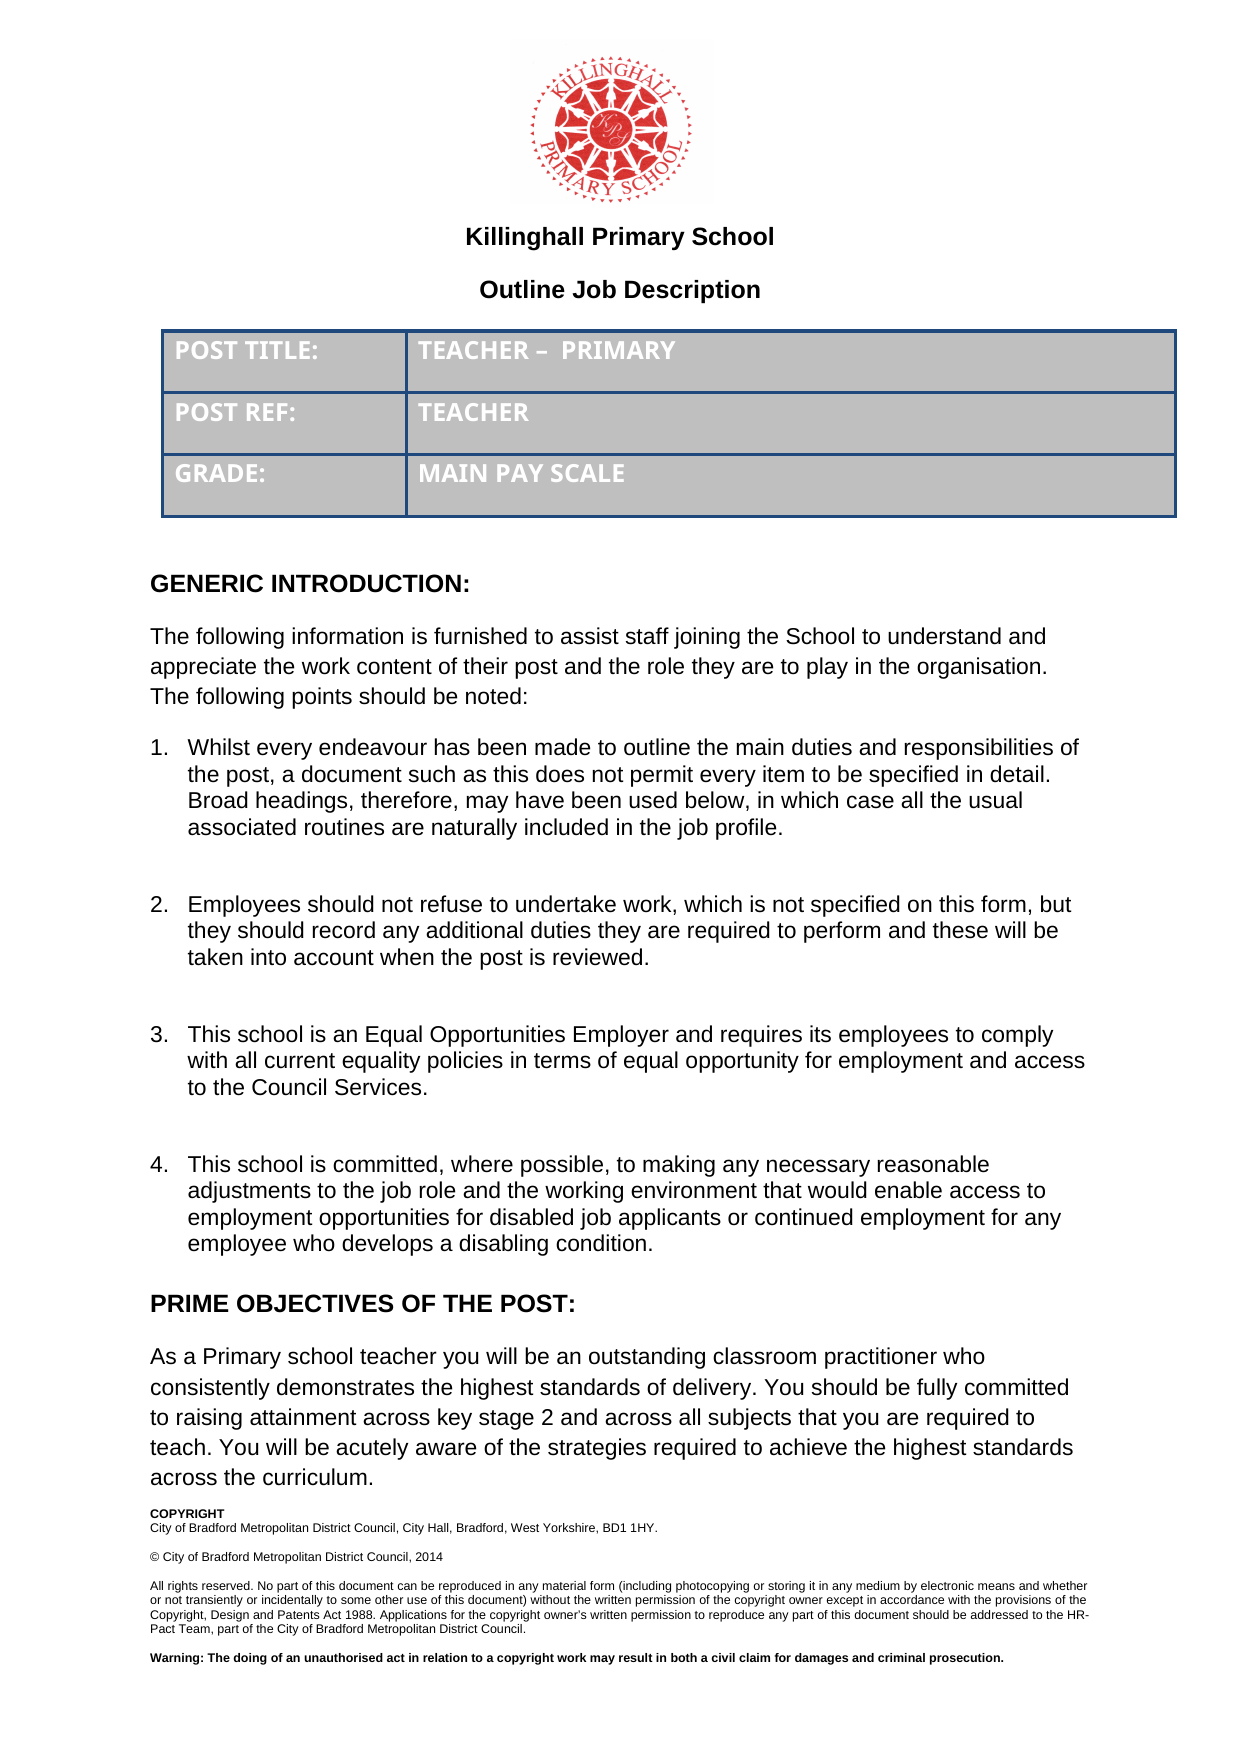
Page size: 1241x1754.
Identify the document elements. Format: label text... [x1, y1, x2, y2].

list This school is committed, where possible, to making any necessary reasonable adjustments to the job role and the working environment that would enable access to employment opportunities for disabled job applicants or continued employment for any employee who develops a disabling condition. [150, 1151, 1090, 1256]
table_cell Grade: [164, 456, 405, 515]
table_cell teacher [408, 394, 1174, 453]
text As a Primary school teacher you will be an outstanding classroom practitioner who consistently demonstrates the highest standards of delivery. You should be fully committed to raising attainment across key stage 2 and across all subjects that you are required to teach. You will be acutely aware of the strategies required to achieve the highest standards across the curriculum. [150, 1343, 1090, 1491]
text Prime Objectives of the Post: [150, 1256, 1090, 1318]
list Whilst every endeavour has been made to outline the main duties and responsibilities of the post, a document such as this does not permit every item to be specified in detail. Broad headings, therefore, may have been used below, in which case all the usual associated routines are naturally included in the job profile. [150, 734, 1090, 840]
list Employees should not refuse to undertake work, which is not specified on this form, but they should record any additional duties they are required to perform and these will be taken into account when the post is reviewed. [150, 891, 1090, 970]
table_cell Post Ref: [164, 394, 405, 453]
picture [510, 39, 714, 204]
text Generic Introduction: [150, 569, 1090, 598]
text The following information is furnished to assist staff joining the School to understand and appreciate the work content of their post and the role they are to play in the organisation. The following points should be noted: [150, 623, 1090, 710]
text Outline Job Description [150, 275, 1090, 304]
table_header teacher – PRIMARY [408, 333, 1174, 391]
list This school is an Equal Opportunities Employer and requires its employees to comply with all current equality policies in terms of equal opportunity for employment and access to the Council Services. [150, 1021, 1090, 1100]
table_header Post Title: [164, 333, 405, 391]
text Killinghall Primary School [150, 222, 1090, 250]
table_cell MAIN pay scale [408, 456, 1174, 515]
